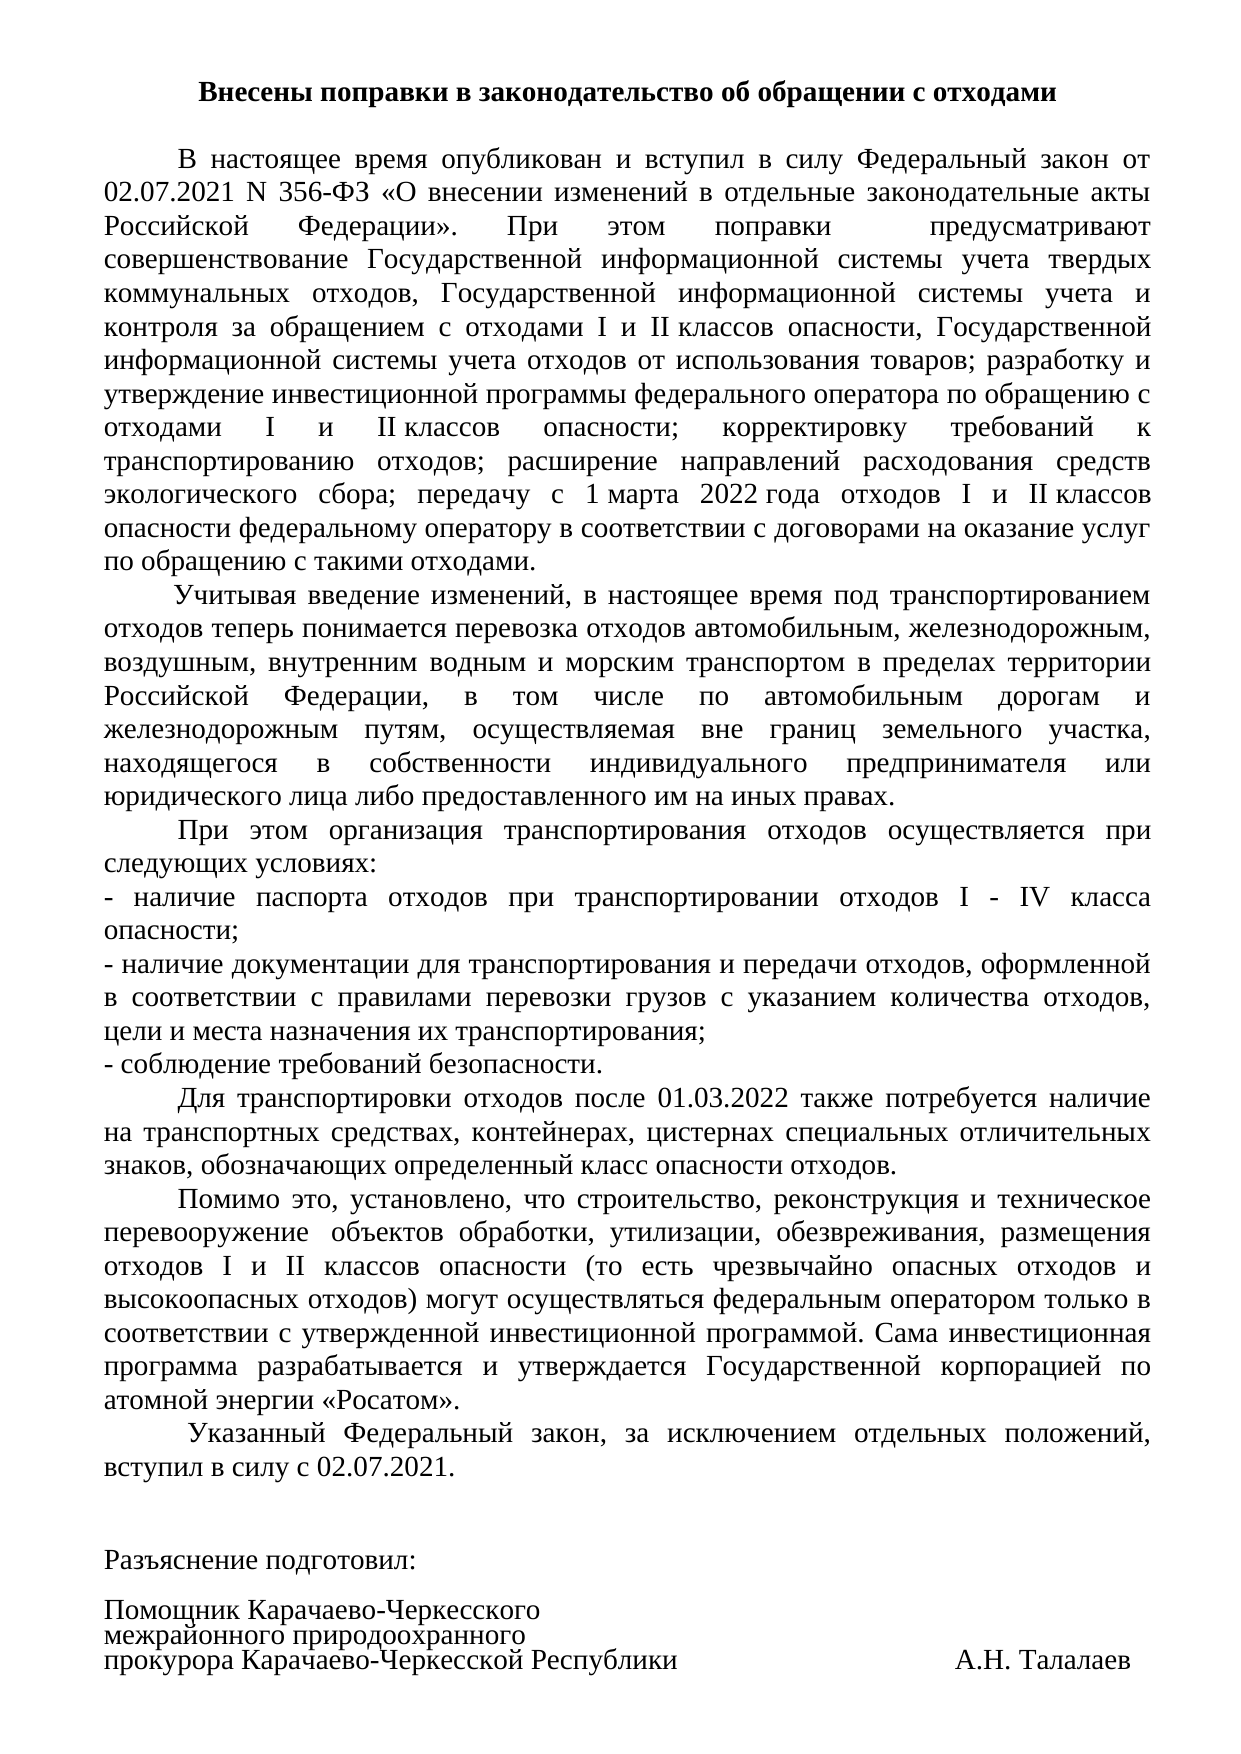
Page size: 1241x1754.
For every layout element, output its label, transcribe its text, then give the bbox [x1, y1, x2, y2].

text прокурора Карачаево-Черкесской Республики А.Н. Талалаев [103, 1650, 1152, 1675]
text Для транспортировки отходов после 01.03.2022 также потребуется наличие на транспортных средствах, контейнерах, цистернах специальных отличительных знаков, обозначающих определенный класс опасности отходов. [103, 1080, 1152, 1181]
text Разъяснение подготовил: [103, 1550, 1152, 1575]
text Учитывая введение изменений, в настоящее время под транспортированием отходов теперь понимается перевозка отходов автомобильным, железнодорожным, воздушным, внутренним водным и морским транспортом в пределах территории Российской Федерации, в том числе по автомобильным дорогам и железнодорожным путям, осуществляемая вне границ земельного участка, находящегося в собственности индивидуального предпринимателя или юридического лица либо предоставленного им на иных правах. [103, 577, 1152, 812]
text При этом организация транспортирования отходов осуществляется при следующих условиях: [103, 812, 1152, 879]
text Внесены поправки в законодательство об обращении с отходами [103, 74, 1152, 107]
text - наличие паспорта отходов при транспортировании отходов I - IV класса опасности; [103, 879, 1152, 946]
text - соблюдение требований безопасности. [103, 1047, 1152, 1080]
text - наличие документации для транспортирования и передачи отходов, оформленной в соответствии с правилами перевозки грузов с указанием количества отходов, цели и места назначения их транспортирования; [103, 946, 1152, 1047]
text межрайонного природоохранного [103, 1625, 1152, 1650]
text Помимо это, установлено, что строительство, реконструкция и техническое перевооружение объектов обработки, утилизации, обезвреживания, размещения отходов I и II классов опасности (то есть чрезвычайно опасных отходов и высокоопасных отходов) могут осуществляться федеральным оператором только в соответствии с утвержденной инвестиционной программой. Сама инвестиционная программа разрабатывается и утверждается Государственной корпорацией по атомной энергии «Росатом». [103, 1181, 1152, 1416]
text В настоящее время опубликован и вступил в силу Федеральный закон от 02.07.2021 N 356-ФЗ «О внесении изменений в отдельные законодательные акты Российской Федерации». При этом поправки предусматривают совершенствование Государственной информационной системы учета твердых коммунальных отходов, Государственной информационной системы учета и контроля за обращением с отходами I и II классов опасности, Государственной информационной системы учета отходов от использования товаров; разработку и утверждение инвестиционной программы федерального оператора по обращению с отходами I и II классов опасности; корректировку требований к транспортированию отходов; расширение направлений расходования средств экологического сбора; передачу с 1 марта 2022 года отходов I и II классов опасности федеральному оператору в соответствии с договорами на оказание услуг по обращению с такими отходами. [103, 141, 1152, 577]
text Помощник Карачаево-Черкесского [103, 1600, 1152, 1625]
text Указанный Федеральный закон, за исключением отдельных положений, вступил в силу с 02.07.2021. [103, 1416, 1152, 1483]
